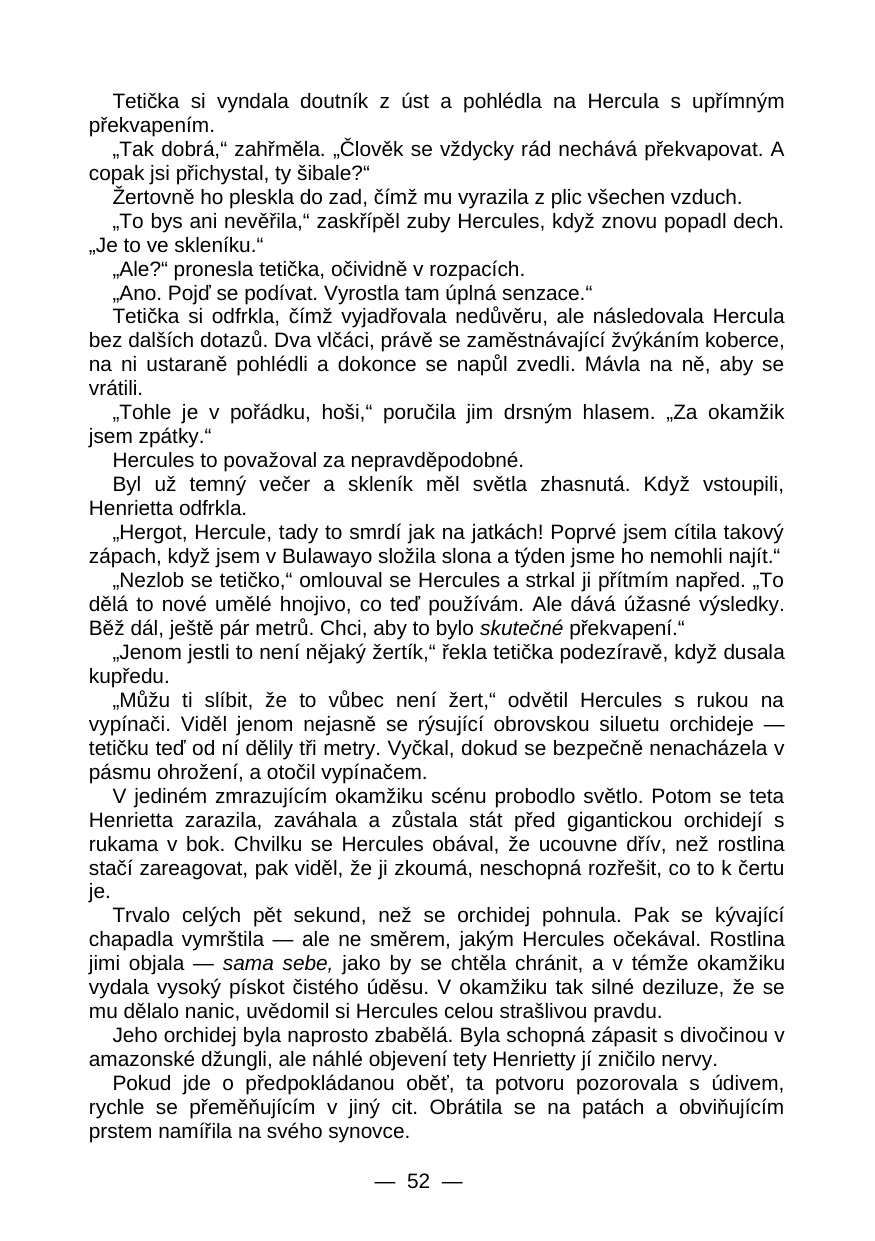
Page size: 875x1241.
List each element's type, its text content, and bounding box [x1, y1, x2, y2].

text Trvalo celých pět sekund, než se orchidej pohnula. Pak se kývající chapadla vymrštila — ale ne směrem, jakým Hercules očekával. Rostlina jimi objala — sama sebe, jako by se chtěla chránit, a v témže okamžiku vydala vysoký pískot čistého úděsu. V okamžiku tak silné deziluze, že se mu dělalo nanic, uvědomil si Hercules celou strašlivou pravdu. [89, 903, 785, 1023]
text „To bys ani nevěřila,“ zaskřípěl zuby Hercules, když znovu popadl dech. „Je to ve skleníku.“ [89, 208, 785, 256]
text „Nezlob se tetičko,“ omlouval se Hercules a strkal ji přítmím napřed. „To dělá to nové umělé hnojivo, co teď používám. Ale dává úžasné výsledky. Běž dál, ještě pár metrů. Chci, aby to bylo skutečné překvapení.“ [89, 568, 785, 640]
text Pokud jde o předpokládanou oběť, ta potvoru pozorovala s údivem, rychle se přeměňujícím v jiný cit. Obrátila se na patách a obviňujícím prstem namířila na svého synovce. [89, 1071, 785, 1143]
text Tetička si vyndala doutník z úst a pohlédla na Hercula s upřímným překvapením. [89, 89, 785, 137]
text Žertovně ho pleskla do zad, čímž mu vyrazila z plic všechen vzduch. [89, 184, 785, 208]
text Tetička si odfrkla, čímž vyjadřovala nedůvěru, ale následovala Hercula bez dalších dotazů. Dva vlčáci, právě se zaměstnávající žvýkáním koberce, na ni ustaraně pohlédli a dokonce se napůl zvedli. Mávla na ně, aby se vrátili. [89, 304, 785, 400]
text Hercules to považoval za nepravděpodobné. [89, 448, 785, 472]
text Jeho orchidej byla naprosto zbabělá. Byla schopná zápasit s divočinou v amazonské džungli, ale náhlé objevení tety Henrietty jí zničilo nervy. [89, 1023, 785, 1071]
text „Tak dobrá,“ zahřměla. „Člověk se vždycky rád nechává překvapovat. A copak jsi přichystal, ty šibale?“ [89, 137, 785, 184]
text V jediném zmrazujícím okamžiku scénu probodlo světlo. Potom se teta Henrietta zarazila, zaváhala a zůstala stát před gigantickou orchidejí s rukama v bok. Chvilku se Hercules obával, že ucouvne dřív, než rostlina stačí zareagovat, pak viděl, že ji zkoumá, neschopná rozřešit, co to k čertu je. [89, 783, 785, 903]
text „Ale?“ pronesla tetička, očividně v rozpacích. [89, 256, 785, 280]
text „Můžu ti slíbit, že to vůbec není žert,“ odvětil Hercules s rukou na vypínači. Viděl jenom nejasně se rýsující obrovskou siluetu orchideje — tetičku teď od ní dělily tři metry. Vyčkal, dokud se bezpečně nenacházela v pásmu ohrožení, a otočil vypínačem. [89, 688, 785, 783]
text Byl už temný večer a skleník měl světla zhasnutá. Když vstoupili, Henrietta odfrkla. [89, 472, 785, 520]
text „Hergot, Hercule, tady to smrdí jak na jatkách! Poprvé jsem cítila takový zápach, když jsem v Bulawayo složila slona a týden jsme ho nemohli najít.“ [89, 520, 785, 568]
text „Jenom jestli to není nějaký žertík,“ řekla tetička podezíravě, když dusala kupředu. [89, 640, 785, 688]
text „Tohle je v pořádku, hoši,“ poručila jim drsným hlasem. „Za okamžik jsem zpátky.“ [89, 400, 785, 448]
text „Ano. Pojď se podívat. Vyrostla tam úplná senzace.“ [89, 280, 785, 304]
